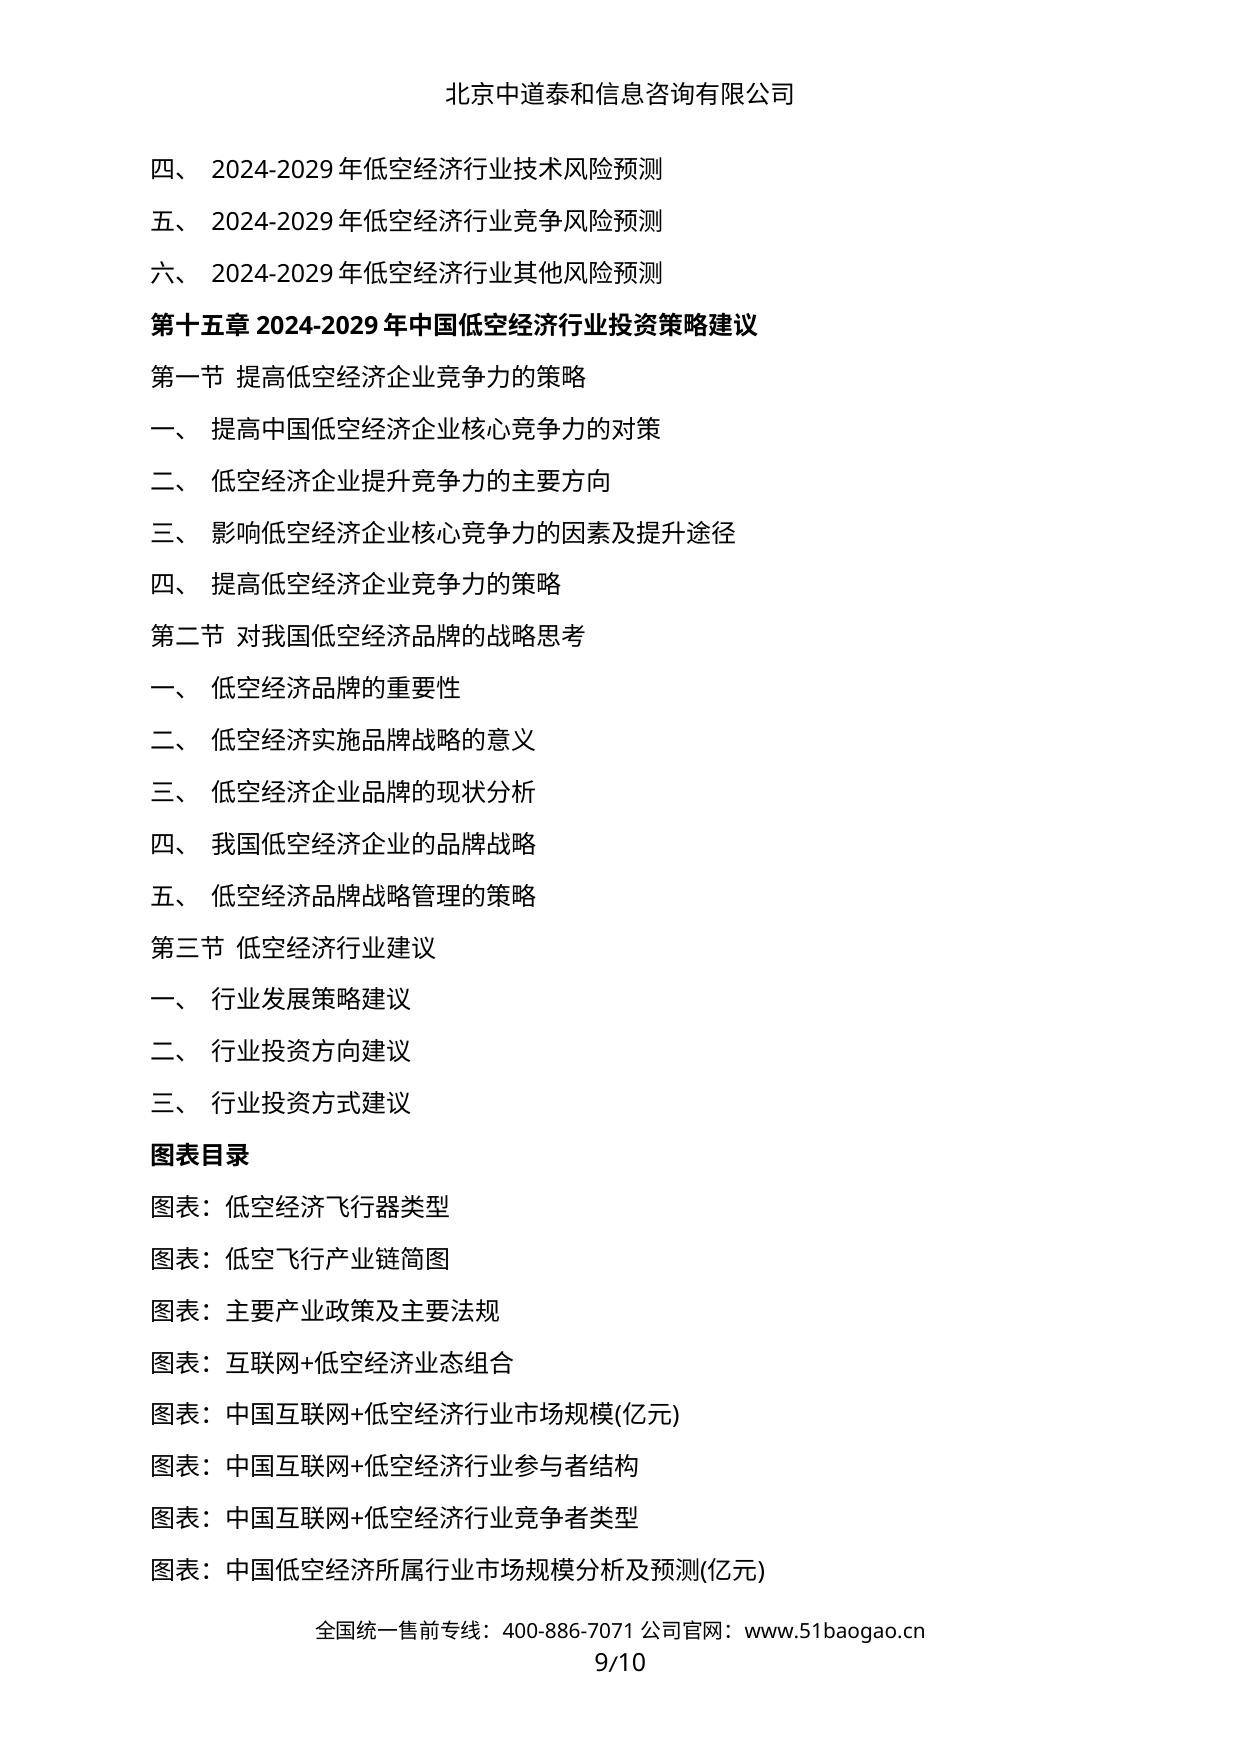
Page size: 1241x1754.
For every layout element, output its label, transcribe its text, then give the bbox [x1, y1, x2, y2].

text 一、 提高中国低空经济企业核心竞争力的对策 [150, 409, 1090, 446]
text 二、 低空经济实施品牌战略的意义 [150, 721, 1090, 757]
text 四、 2024-2029年低空经济行业技术风险预测 [150, 150, 1090, 186]
text 图表：中国互联网+低空经济行业市场规模(亿元) [150, 1395, 1090, 1431]
text 一、 行业发展策略建议 [150, 980, 1090, 1016]
text 二、 低空经济企业提升竞争力的主要方向 [150, 461, 1090, 497]
text 二、 行业投资方向建议 [150, 1032, 1090, 1068]
text 一、 低空经济品牌的重要性 [150, 669, 1090, 705]
text 图表：低空经济飞行器类型 [150, 1187, 1090, 1224]
text 五、 低空经济品牌战略管理的策略 [150, 876, 1090, 912]
text 第一节 提高低空经济企业竞争力的策略 [150, 357, 1090, 394]
text 第十五章 2024-2029年中国低空经济行业投资策略建议 [150, 306, 1090, 342]
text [150, 1551, 1090, 1587]
text 四、 我国低空经济企业的品牌战略 [150, 824, 1090, 861]
text 三、 低空经济企业品牌的现状分析 [150, 772, 1090, 809]
text 三、 行业投资方式建议 [150, 1084, 1090, 1120]
text 图表：互联网+低空经济业态组合 [150, 1343, 1090, 1379]
text 五、 2024-2029年低空经济行业竞争风险预测 [150, 202, 1090, 238]
text 六、 2024-2029年低空经济行业其他风险预测 [150, 254, 1090, 290]
text 图表：低空飞行产业链简图 [150, 1239, 1090, 1276]
text 图表：中国互联网+低空经济行业参与者结构 [150, 1447, 1090, 1483]
text 第三节 低空经济行业建议 [150, 928, 1090, 964]
text 三、 影响低空经济企业核心竞争力的因素及提升途径 [150, 513, 1090, 549]
text 第二节 对我国低空经济品牌的战略思考 [150, 617, 1090, 653]
text 图表：中国互联网+低空经济行业竞争者类型 [150, 1499, 1090, 1535]
text 图表：主要产业政策及主要法规 [150, 1291, 1090, 1327]
text 图表目录 [150, 1136, 1090, 1172]
text 四、 提高低空经济企业竞争力的策略 [150, 565, 1090, 601]
